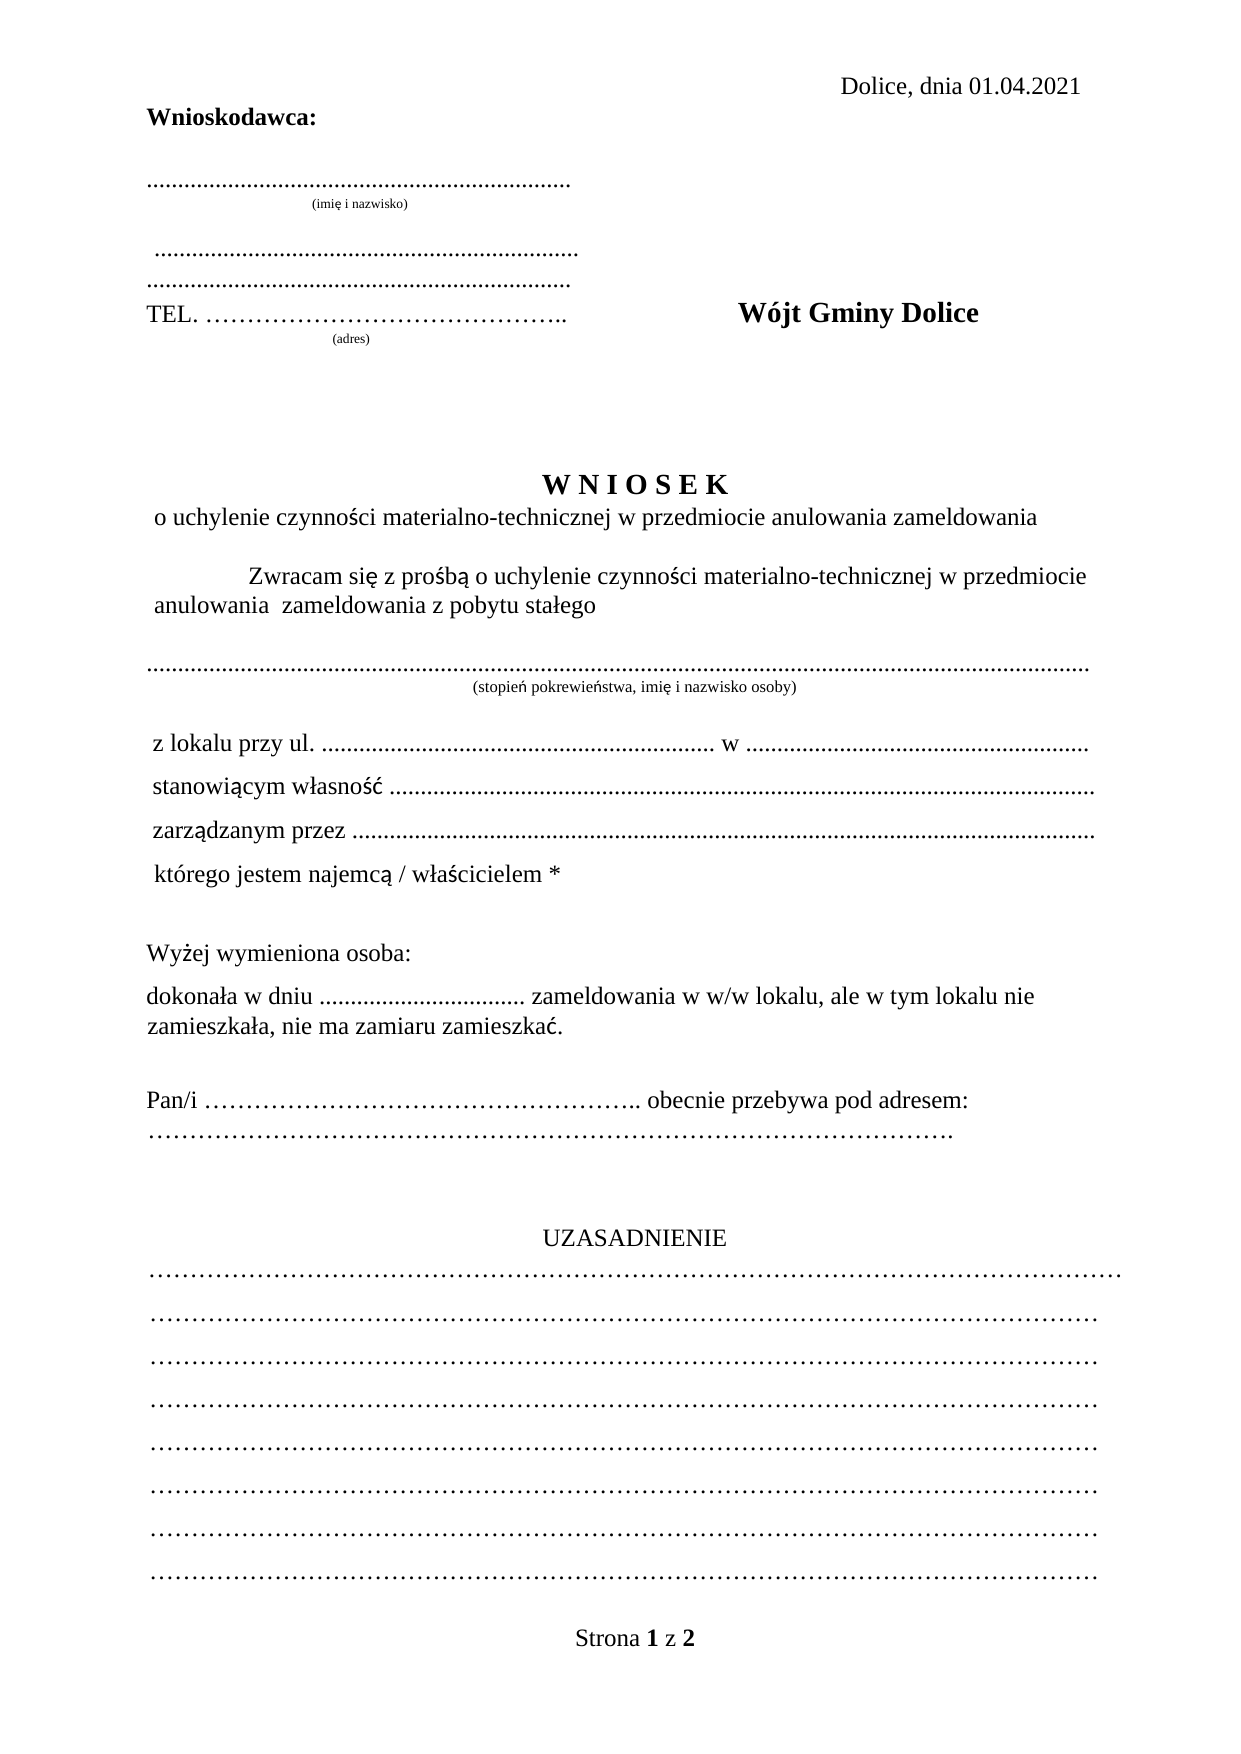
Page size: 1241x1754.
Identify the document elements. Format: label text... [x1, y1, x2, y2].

text anulowania zameldowania z pobytu stałego [148, 591, 1122, 619]
text TEL. …………………………………….. Wójt Gminy Dolice [146, 295, 1121, 328]
text Zwracam się z prośbą o uchylenie czynności materialno-technicznej w przedmiocie [148, 560, 1122, 591]
text stanowiącym własność ................................................................................................................. [146, 770, 1121, 801]
text Wnioskodawca: [146, 102, 1121, 131]
text ....................................................................................................................................................... [148, 648, 1122, 677]
text .................................................................... [148, 233, 1122, 261]
text Wyżej wymieniona osoba: [146, 937, 1120, 967]
text którego jestem najemcą / właścicielem * [148, 858, 1122, 888]
text zarządzanym przez ....................................................................................................................... [146, 814, 1121, 845]
text .................................................................... [146, 264, 1121, 292]
text o uchylenie czynności materialno-technicznej w przedmiocie anulowania zameldowania [148, 501, 1122, 531]
text UZASADNIENIE [148, 1223, 1122, 1252]
text Pan/i …………………………………………….. obecnie przebywa pod adresem: ……………………………………………………………………………………. [146, 1085, 1120, 1144]
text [148, 1254, 1123, 1585]
text Dolice, dnia 01.04.2021 [148, 71, 1122, 99]
text (adres) [146, 331, 1122, 347]
text dokonała w dniu ................................. zameldowania w w/w lokalu, ale w tym lokalu nie zamieszkała, nie ma zamiaru zamieszkać. [146, 981, 1120, 1041]
text z lokalu przy ul. ............................................................... w ....................................................... [146, 728, 1121, 757]
text (stopień pokrewieństwa, imię i nazwisko osoby) [148, 677, 1122, 697]
text .................................................................... [146, 164, 1121, 193]
text (imię i nazwisko) [146, 195, 1122, 212]
text W N I O S E K [148, 467, 1122, 501]
